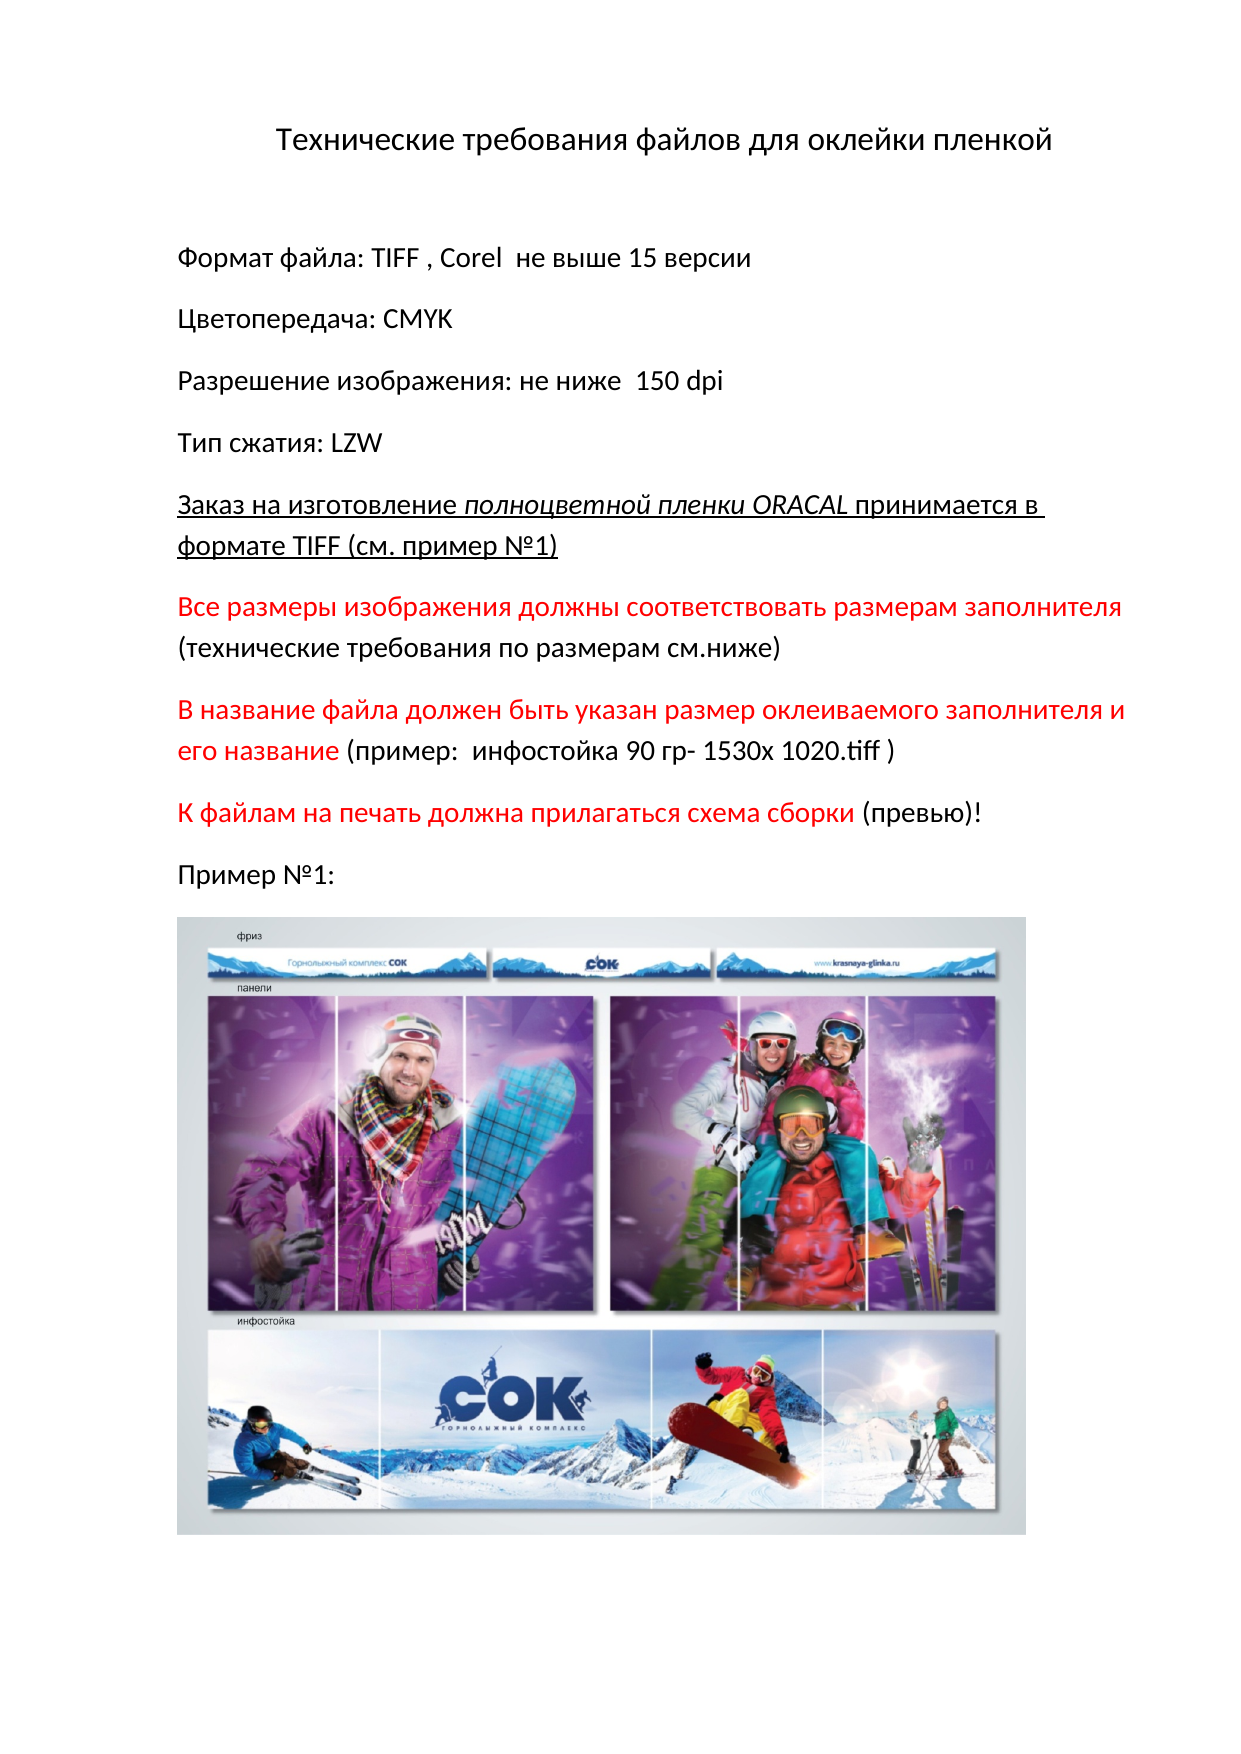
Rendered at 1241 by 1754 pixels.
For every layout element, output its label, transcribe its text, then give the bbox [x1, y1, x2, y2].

text Разрешение изображения: не ниже 150 dpi [177, 362, 1152, 398]
text Технические требования файлов для оклейки пленкой [177, 118, 1152, 159]
text В название файла должен быть указан размер оклеиваемого заполнителя и его название (пример: инфостойка 90 гр- 1530х 1020.tiff ) [177, 691, 1152, 768]
text К файлам на печать должна прилагаться схема сборки (превью)! [177, 794, 1152, 829]
text Формат файла: TIFF , Corel не выше 15 версии [177, 239, 1152, 274]
text Пример №1: [177, 856, 1152, 891]
text Все размеры изображения должны соответствовать размерам заполнителя (технические требования по размерам см.ниже) [177, 588, 1152, 665]
text Тип сжатия: LZW [177, 424, 1152, 460]
text Цветопередача: CMYK [177, 301, 1152, 336]
picture [177, 917, 1026, 1535]
text Заказ на изготовление полноцветной пленки ORACAL принимается в формате TIFF (см. пример №1) [177, 486, 1152, 562]
